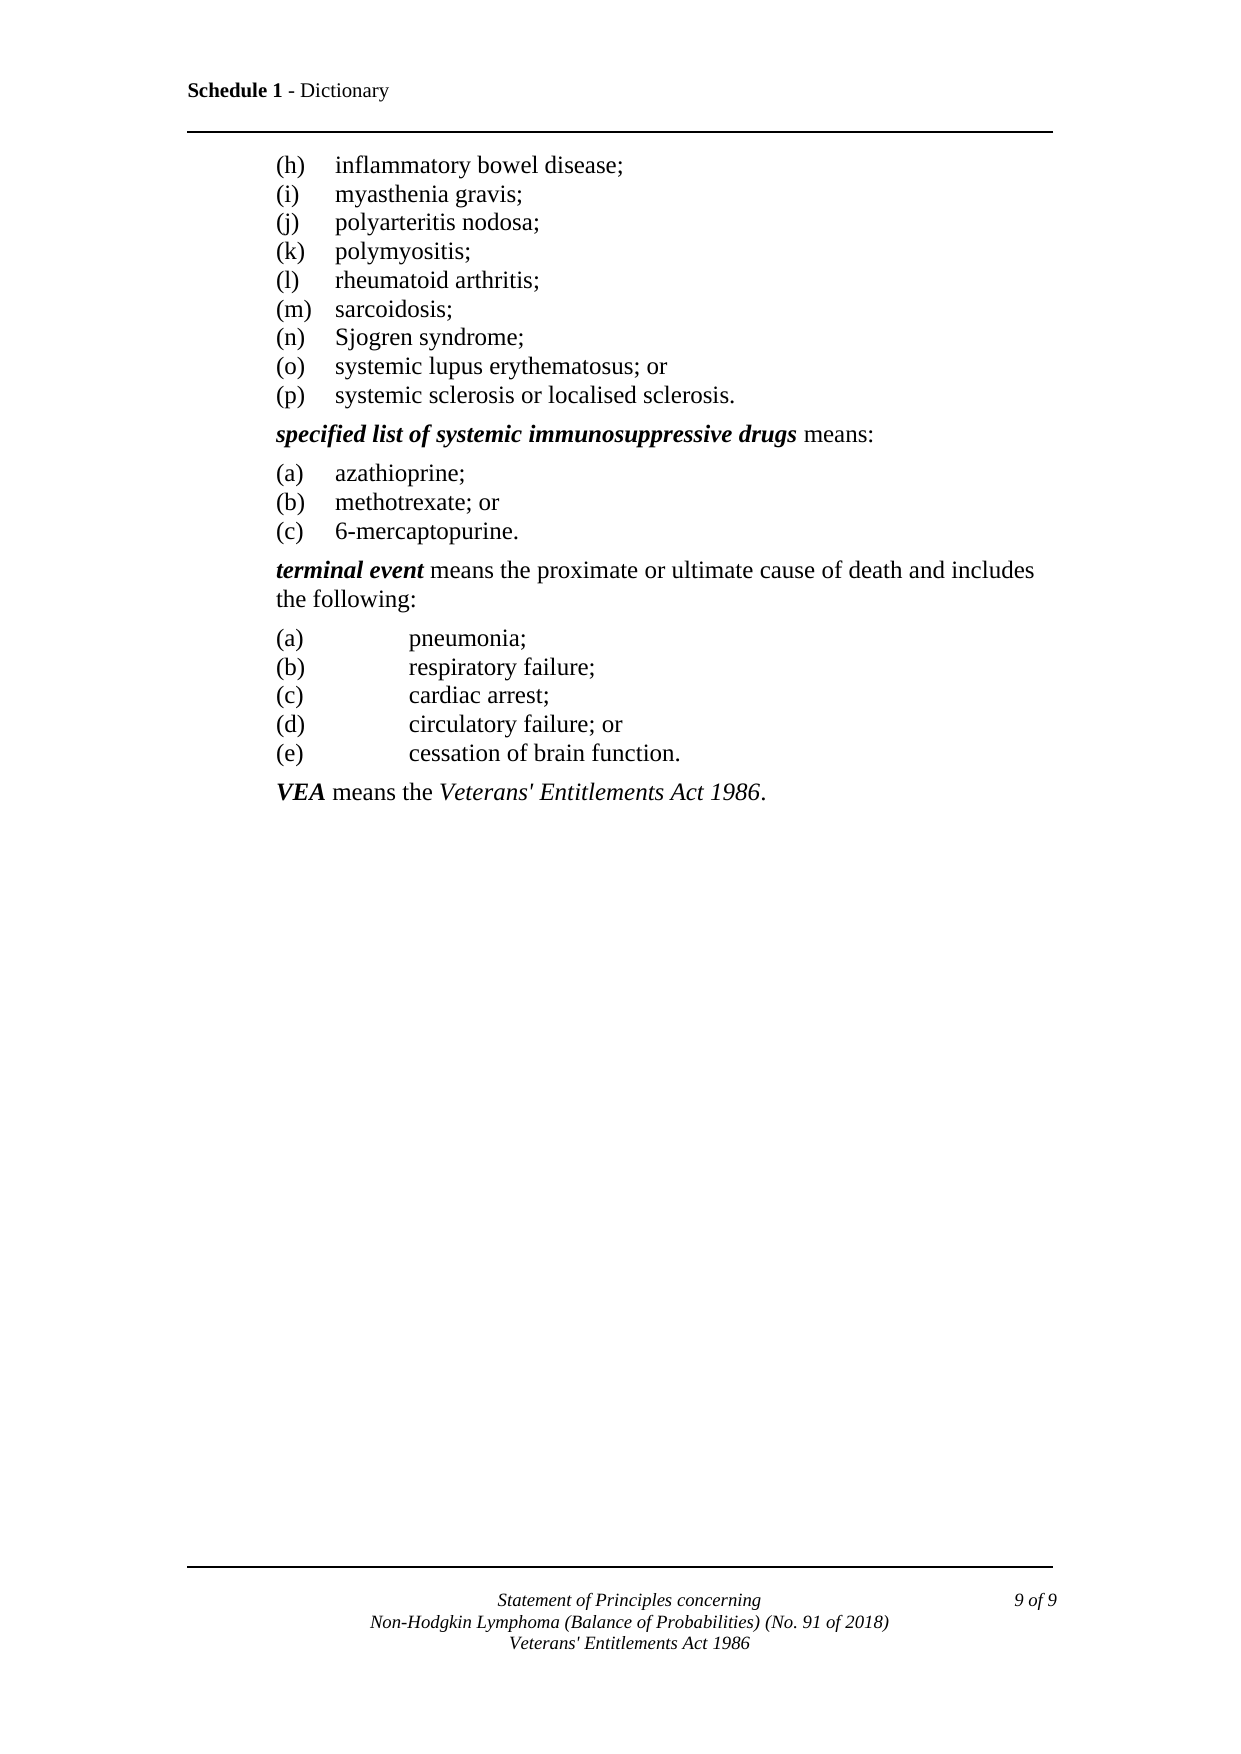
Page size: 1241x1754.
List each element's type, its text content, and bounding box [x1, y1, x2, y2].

text inflammatory bowel disease; [276, 150, 1053, 179]
text terminal event means the proximate or ultimate cause of death and includes the following: [187, 555, 1053, 612]
text polyarteritis nodosa; [276, 207, 1053, 236]
text respiratory failure; [276, 652, 1053, 680]
text azathioprine; [276, 458, 1053, 487]
text systemic sclerosis or localised sclerosis. [276, 380, 1053, 409]
text VEA means the Veterans' Entitlements Act 1986. [187, 777, 1053, 806]
text cardiac arrest; [276, 680, 1053, 709]
text systemic lupus erythematosus; or [276, 351, 1053, 380]
text methotrexate; or [276, 487, 1053, 516]
text pneumonia; [276, 623, 1053, 652]
text sarcoidosis; [276, 294, 1053, 322]
text circulatory failure; or [276, 709, 1053, 738]
text rheumatoid arthritis; [276, 265, 1053, 294]
text Sjogren syndrome; [276, 322, 1053, 351]
text polymyositis; [276, 236, 1053, 265]
text cessation of brain function. [276, 738, 1053, 767]
text specified list of systemic immunosuppressive drugs means: [187, 419, 1053, 448]
text myasthenia gravis; [276, 179, 1053, 207]
text 6-mercaptopurine. [276, 516, 1053, 544]
